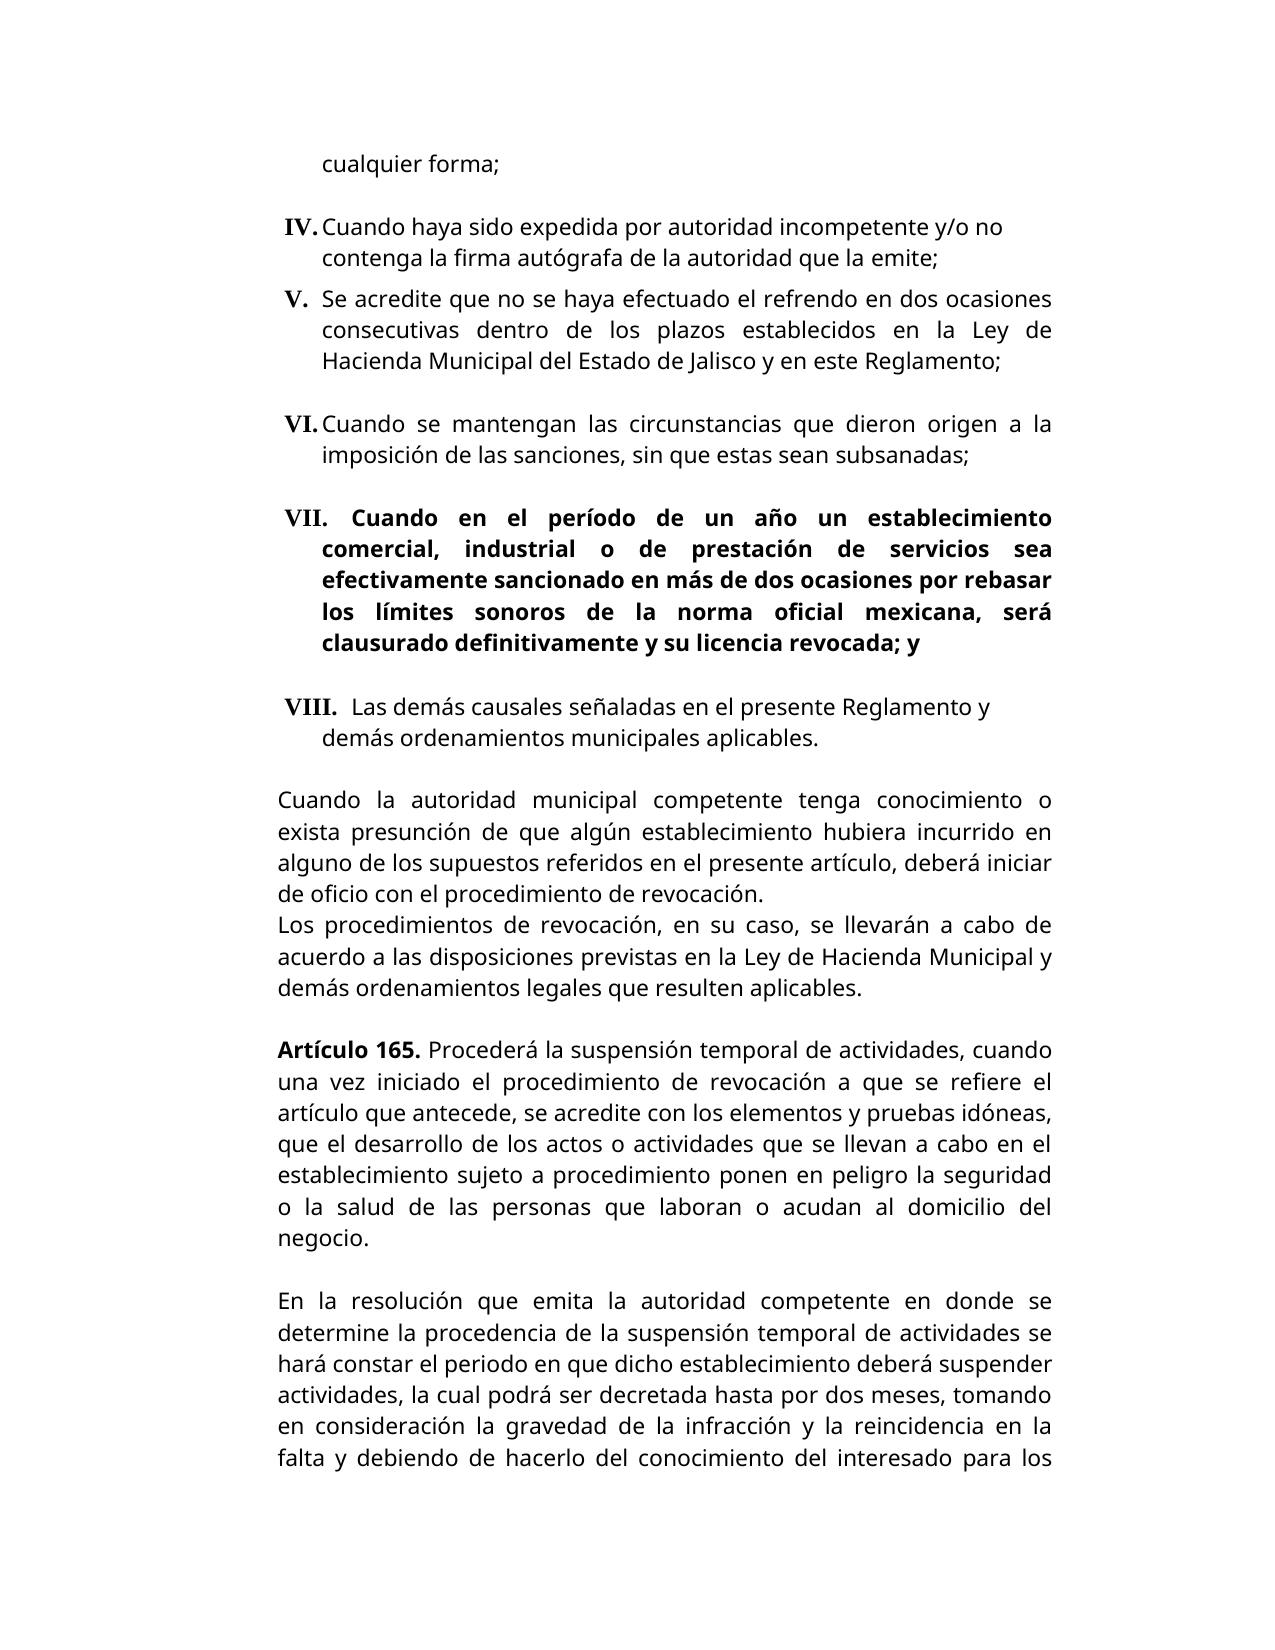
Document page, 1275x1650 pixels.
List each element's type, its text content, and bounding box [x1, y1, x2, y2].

text Cuando la autoridad municipal competente tenga conocimiento o exista presunción de que algún establecimiento hubiera incurrido en alguno de los supuestos referidos en el presente artículo, deberá iniciar de oficio con el procedimiento de revocación. [277, 784, 1053, 909]
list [284, 148, 1098, 179]
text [277, 1285, 1053, 1473]
list Cuando haya sido expedida por autoridad incompetente y/o no contenga la firma autógrafa de la autoridad que la emite; [284, 211, 1053, 273]
list Las demás causales señaladas en el presente Reglamento y demás ordenamientos municipales aplicables. [284, 691, 1053, 753]
list Se acredite que no se haya efectuado el refrendo en dos ocasiones consecutivas dentro de los plazos establecidos en la Ley de Hacienda Municipal del Estado de Jalisco y en este Reglamento; [284, 283, 1053, 376]
list Cuando se mantengan las circunstancias que dieron origen a la imposición de las sanciones, sin que estas sean subsanadas; [284, 408, 1053, 470]
text Artículo 165. Procederá la suspensión temporal de actividades, cuando una vez iniciado el procedimiento de revocación a que se refiere el artículo que antecede, se acredite con los elementos y pruebas idóneas, que el desarrollo de los actos o actividades que se llevan a cabo en el establecimiento sujeto a procedimiento ponen en peligro la seguridad o la salud de las personas que laboran o acudan al domicilio del negocio. [277, 1034, 1053, 1253]
subtitle Cuando en el período de un año un establecimiento comercial, industrial o de prestación de servicios sea efectivamente sancionado en más de dos ocasiones por rebasar los límites sonoros de la norma oficial mexicana, será clausurado definitivamente y su licencia revocada; y [284, 502, 1053, 658]
text Los procedimientos de revocación, en su caso, se llevarán a cabo de acuerdo a las disposiciones previstas en la Ley de Hacienda Municipal y demás ordenamientos legales que resulten aplicables. [277, 909, 1053, 1003]
